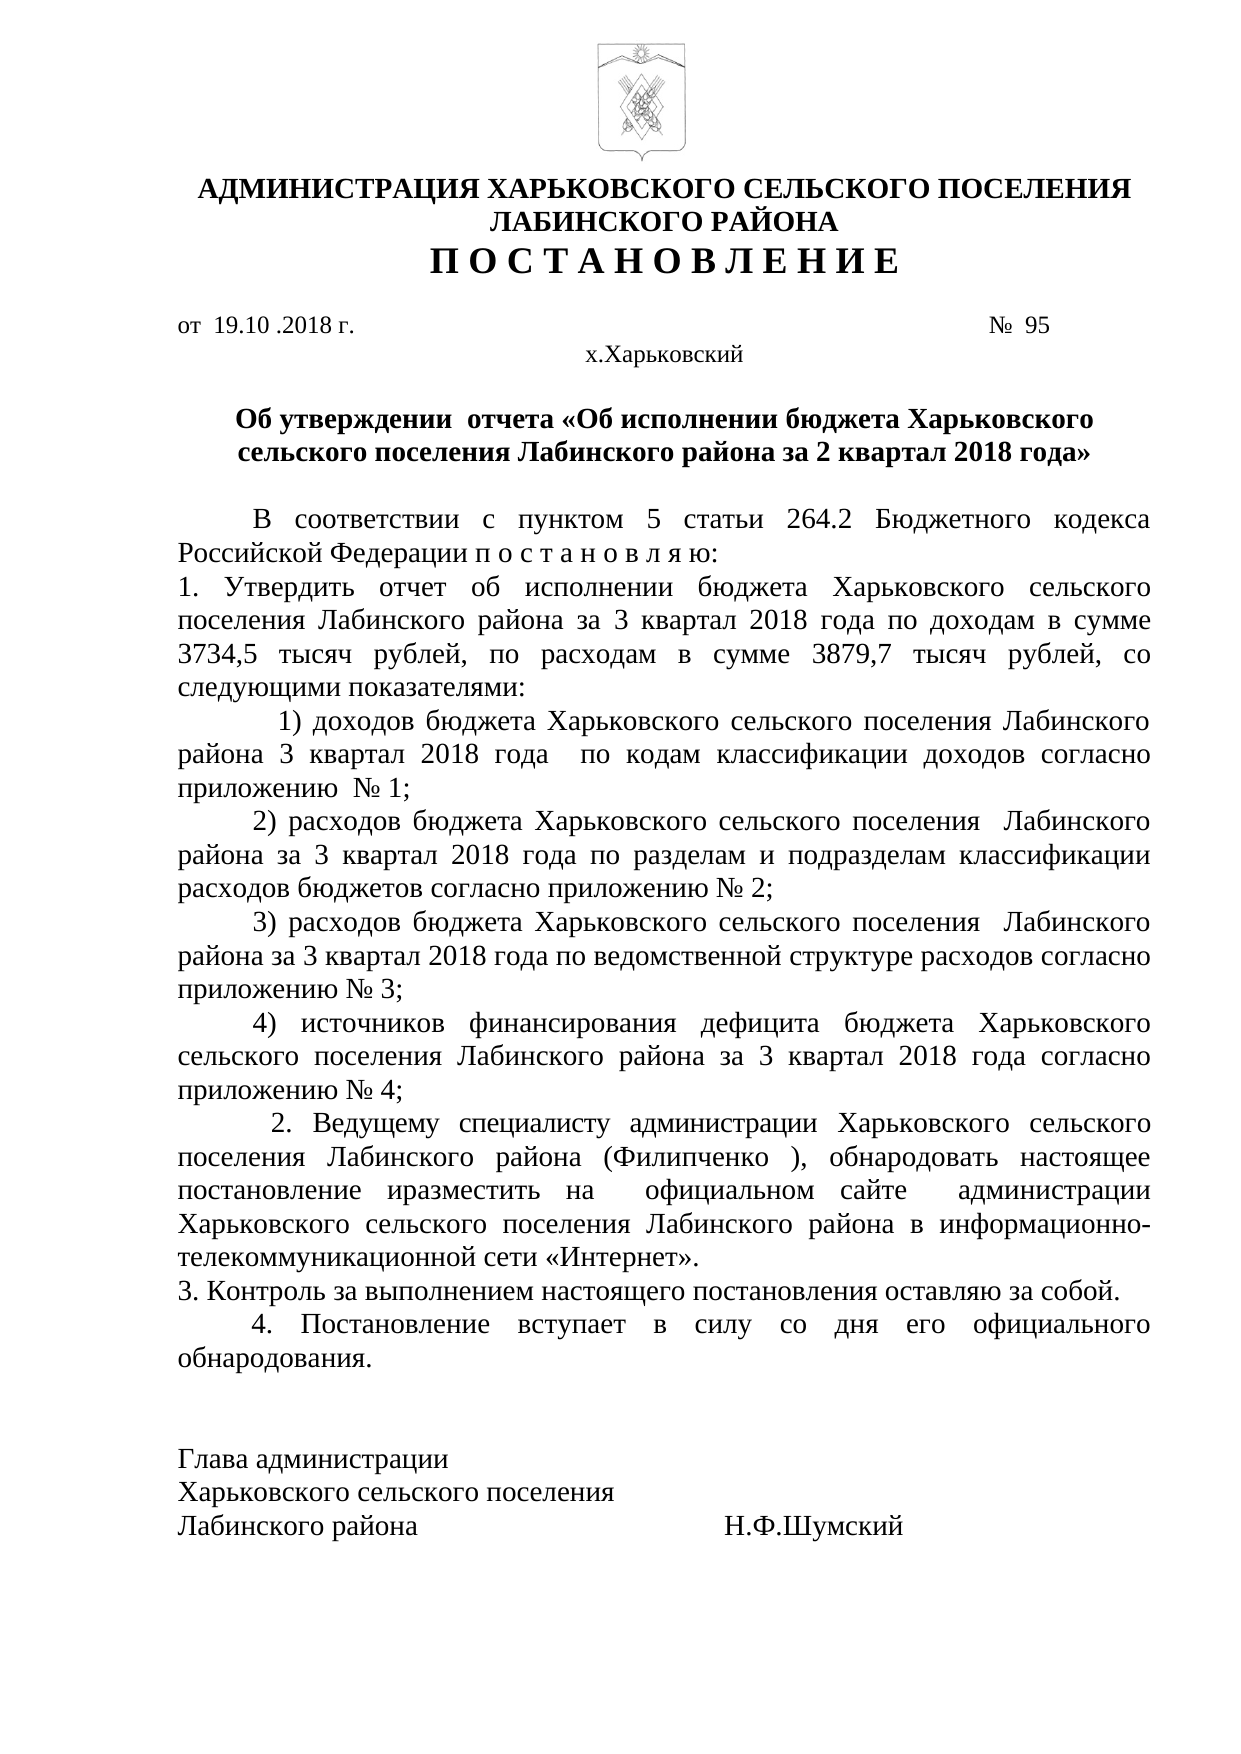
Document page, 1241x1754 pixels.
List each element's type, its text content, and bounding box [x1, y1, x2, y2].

text 3. Контроль за выполнением настоящего постановления оставляю за собой. [177, 1273, 1152, 1307]
text Харьковского сельского поселения [177, 1474, 1152, 1508]
text ЛАБИНСКОГО РАЙОНА [177, 204, 1152, 238]
text от 19.10 .2018 г. № 95 [177, 310, 1152, 339]
text 4. Постановление вступает в силу со дня его официального обнародования. [177, 1307, 1152, 1374]
text Глава администрации [177, 1441, 1152, 1474]
text х.Харьковский [177, 339, 1152, 367]
text 1) доходов бюджета Харьковского сельского поселения Лабинского района 3 квартал 2018 года по кодам классификации доходов согласно приложению № 1; [177, 703, 1152, 803]
picture [596, 40, 687, 164]
text 2. Ведущему специалисту администрации Харьковского сельского поселения Лабинского района (Филипченко ), обнародовать настоящее постановление иразместить на официальном сайте администрации Харьковского сельского поселения Лабинского района в информационно-телекоммуникационной сети «Интернет». [177, 1105, 1152, 1273]
text П О С Т А Н О В Л Е Н И Е [177, 238, 1152, 281]
text 4) источников финансирования дефицита бюджета Харьковского сельского поселения Лабинского района за 3 квартал 2018 года согласно приложению № 4; [177, 1005, 1152, 1105]
text Лабинского района Н.Ф.Шумский [177, 1508, 1152, 1541]
text 2) расходов бюджета Харьковского сельского поселения Лабинского района за 3 квартал 2018 года по разделам и подразделам классификации расходов бюджетов согласно приложению № 2; [177, 803, 1152, 904]
text Об утверждении отчета «Об исполнении бюджета Харьковского сельского поселения Лабинского района за 2 квартал 2018 года» [177, 401, 1152, 468]
text 1. Утвердить отчет об исполнении бюджета Харьковского сельского поселения Лабинского района за 3 квартал 2018 года по доходам в сумме 3734,5 тысяч рублей, по расходам в сумме 3879,7 тысяч рублей, со следующими показателями: [177, 569, 1152, 703]
text 3) расходов бюджета Харьковского сельского поселения Лабинского района за 3 квартал 2018 года по ведомственной структуре расходов согласно приложению № 3; [177, 904, 1152, 1005]
text В соответствии с пунктом 5 статьи 264.2 Бюджетного кодекса Российской Федерации п о с т а н о в л я ю: [177, 502, 1152, 569]
text АДМИНИСТРАЦИЯ ХАРЬКОВСКОГО СЕЛЬСКОГО ПОСЕЛЕНИЯ [177, 171, 1152, 204]
